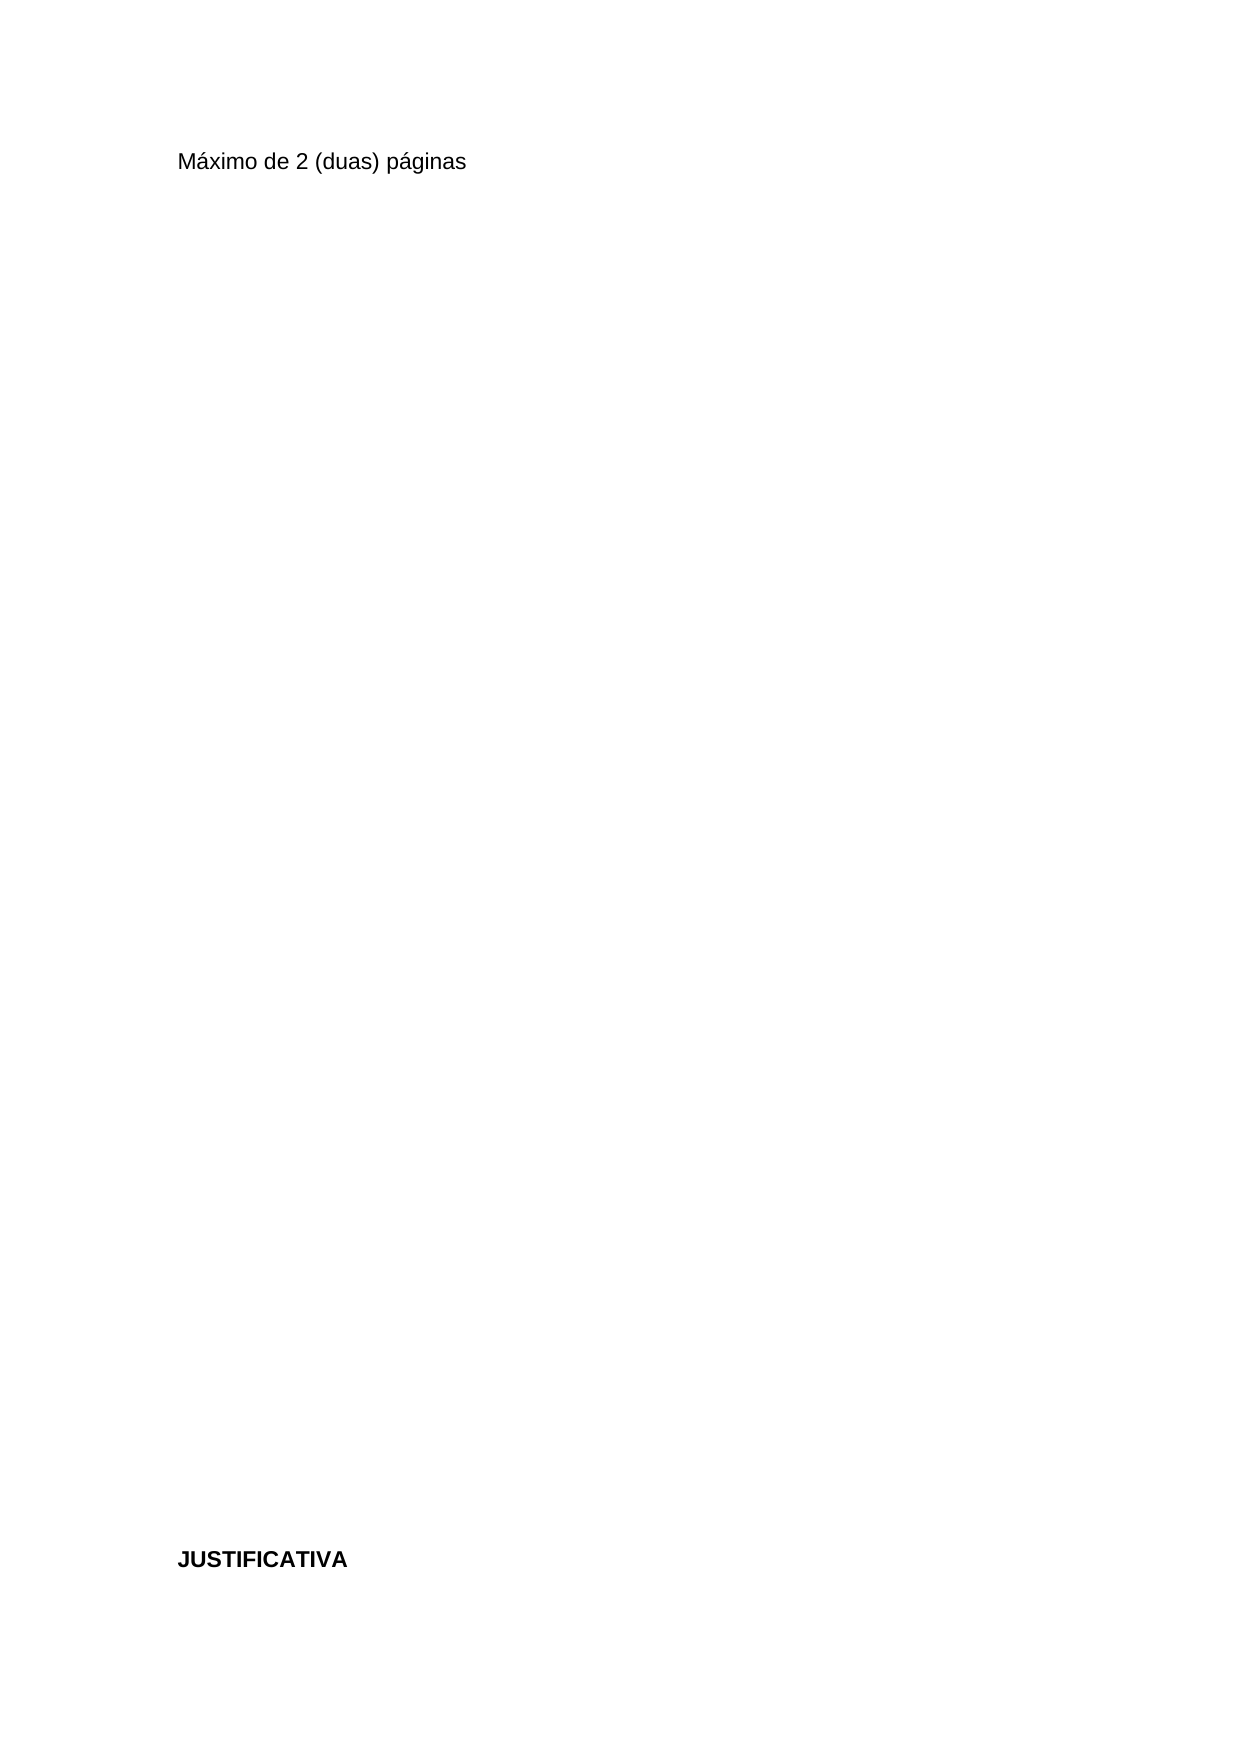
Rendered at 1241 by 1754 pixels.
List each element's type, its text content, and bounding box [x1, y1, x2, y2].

text JUSTIFICATIVA [177, 1546, 1063, 1573]
text Máximo de 2 (duas) páginas [177, 148, 1063, 174]
